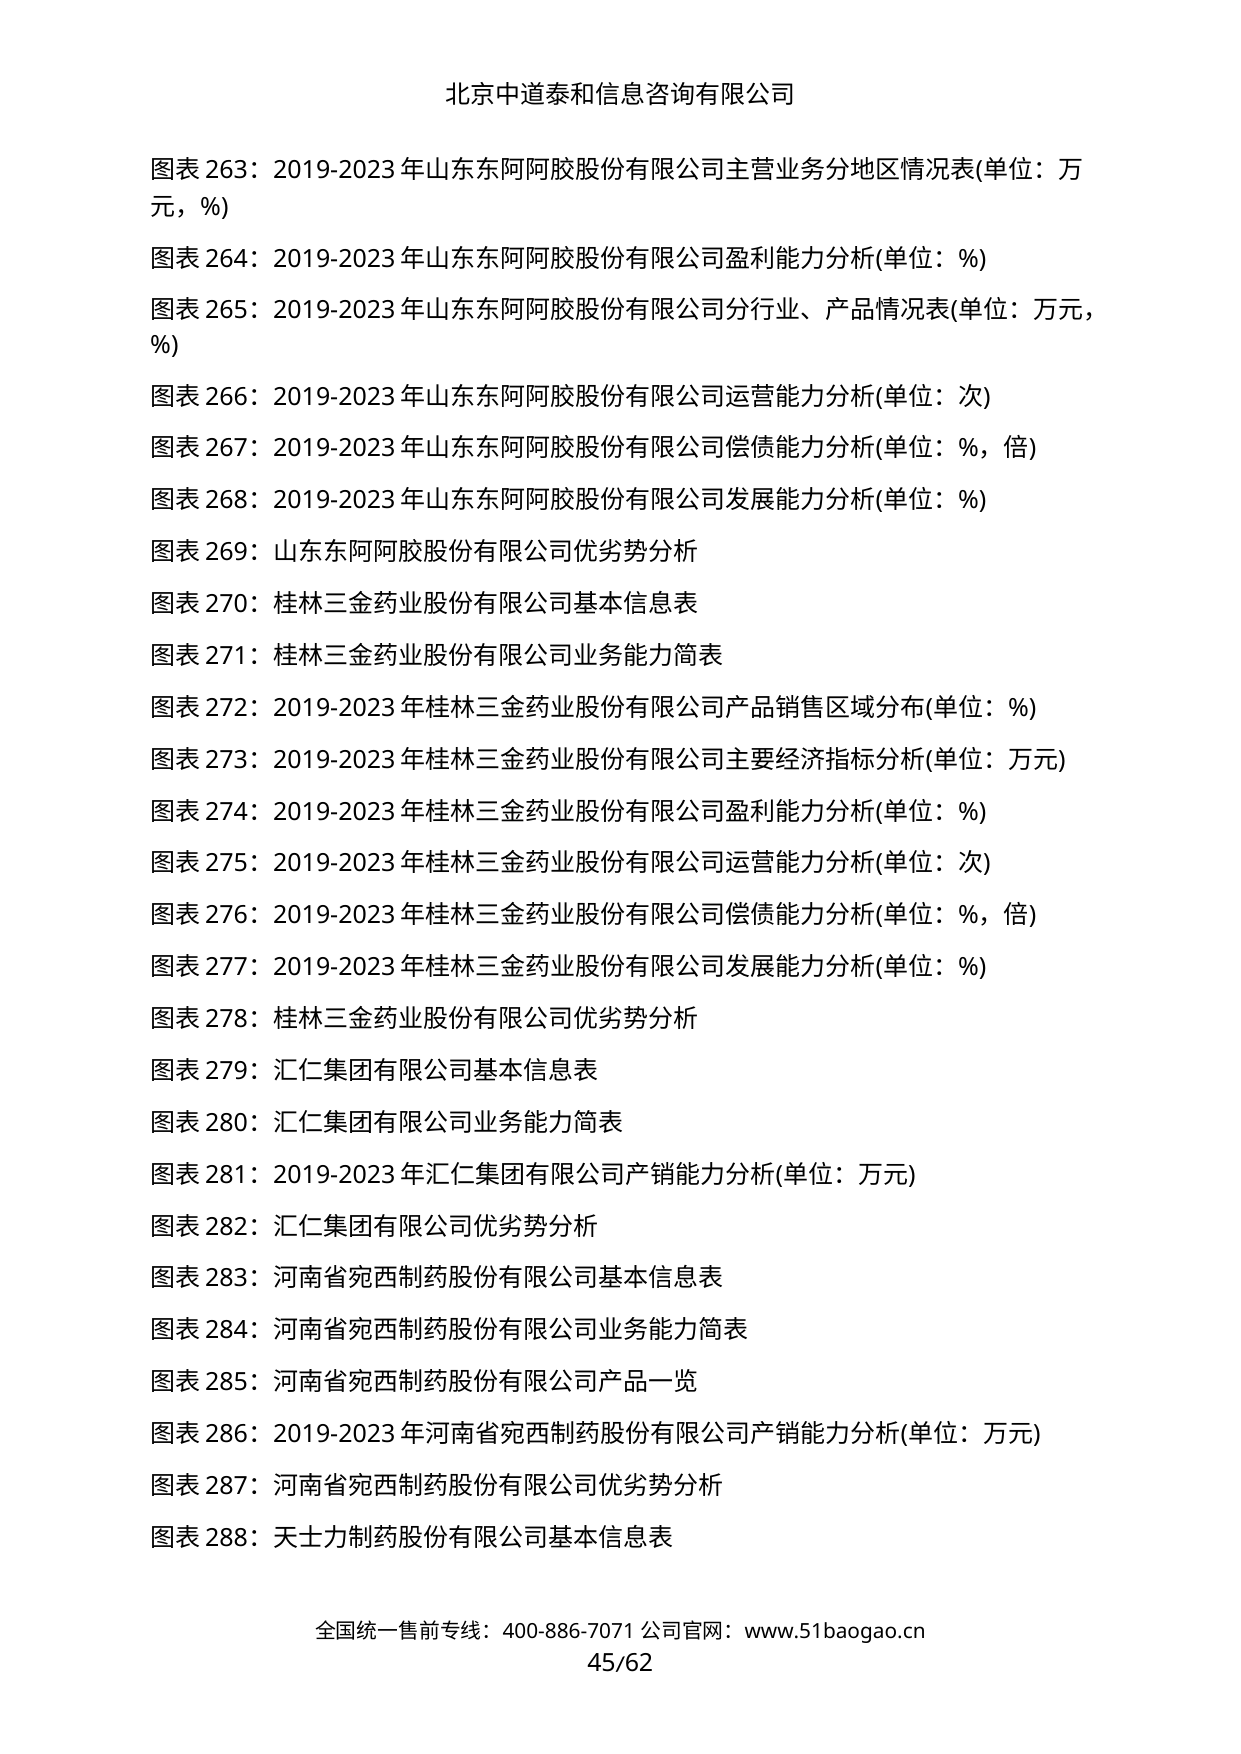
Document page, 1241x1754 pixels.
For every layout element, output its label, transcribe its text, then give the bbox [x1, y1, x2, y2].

text 图表283：河南省宛西制药股份有限公司基本信息表 [150, 1258, 1090, 1294]
text 图表280：汇仁集团有限公司业务能力简表 [150, 1102, 1090, 1138]
text 图表273：2019-2023年桂林三金药业股份有限公司主要经济指标分析(单位：万元) [150, 739, 1090, 775]
text 图表278：桂林三金药业股份有限公司优劣势分析 [150, 998, 1090, 1035]
text 图表287：河南省宛西制药股份有限公司优劣势分析 [150, 1465, 1090, 1502]
text 图表282：汇仁集团有限公司优劣势分析 [150, 1206, 1090, 1242]
text 图表267：2019-2023年山东东阿阿胶股份有限公司偿债能力分析(单位：%，倍) [150, 428, 1090, 464]
text 图表275：2019-2023年桂林三金药业股份有限公司运营能力分析(单位：次) [150, 843, 1090, 879]
text 图表268：2019-2023年山东东阿阿胶股份有限公司发展能力分析(单位：%) [150, 480, 1090, 516]
text 图表271：桂林三金药业股份有限公司业务能力简表 [150, 635, 1090, 672]
text 图表272：2019-2023年桂林三金药业股份有限公司产品销售区域分布(单位：%) [150, 687, 1090, 723]
text 图表269：山东东阿阿胶股份有限公司优劣势分析 [150, 532, 1090, 568]
text 图表281：2019-2023年汇仁集团有限公司产销能力分析(单位：万元) [150, 1154, 1090, 1190]
text 图表274：2019-2023年桂林三金药业股份有限公司盈利能力分析(单位：%) [150, 791, 1090, 827]
text 图表277：2019-2023年桂林三金药业股份有限公司发展能力分析(单位：%) [150, 947, 1090, 983]
text 图表265：2019-2023年山东东阿阿胶股份有限公司分行业、产品情况表(单位：万元，%) [150, 290, 1090, 360]
text 图表264：2019-2023年山东东阿阿胶股份有限公司盈利能力分析(单位：%) [150, 238, 1090, 274]
text 图表270：桂林三金药业股份有限公司基本信息表 [150, 583, 1090, 620]
text 图表276：2019-2023年桂林三金药业股份有限公司偿债能力分析(单位：%，倍) [150, 895, 1090, 931]
text 图表286：2019-2023年河南省宛西制药股份有限公司产销能力分析(单位：万元) [150, 1413, 1090, 1450]
text 图表263：2019-2023年山东东阿阿胶股份有限公司主营业务分地区情况表(单位：万元，%) [150, 150, 1090, 222]
text 图表284：河南省宛西制药股份有限公司业务能力简表 [150, 1310, 1090, 1346]
text 图表285：河南省宛西制药股份有限公司产品一览 [150, 1362, 1090, 1398]
text 图表266：2019-2023年山东东阿阿胶股份有限公司运营能力分析(单位：次) [150, 376, 1090, 412]
text 图表288：天士力制药股份有限公司基本信息表 [150, 1517, 1090, 1553]
text 图表279：汇仁集团有限公司基本信息表 [150, 1050, 1090, 1087]
